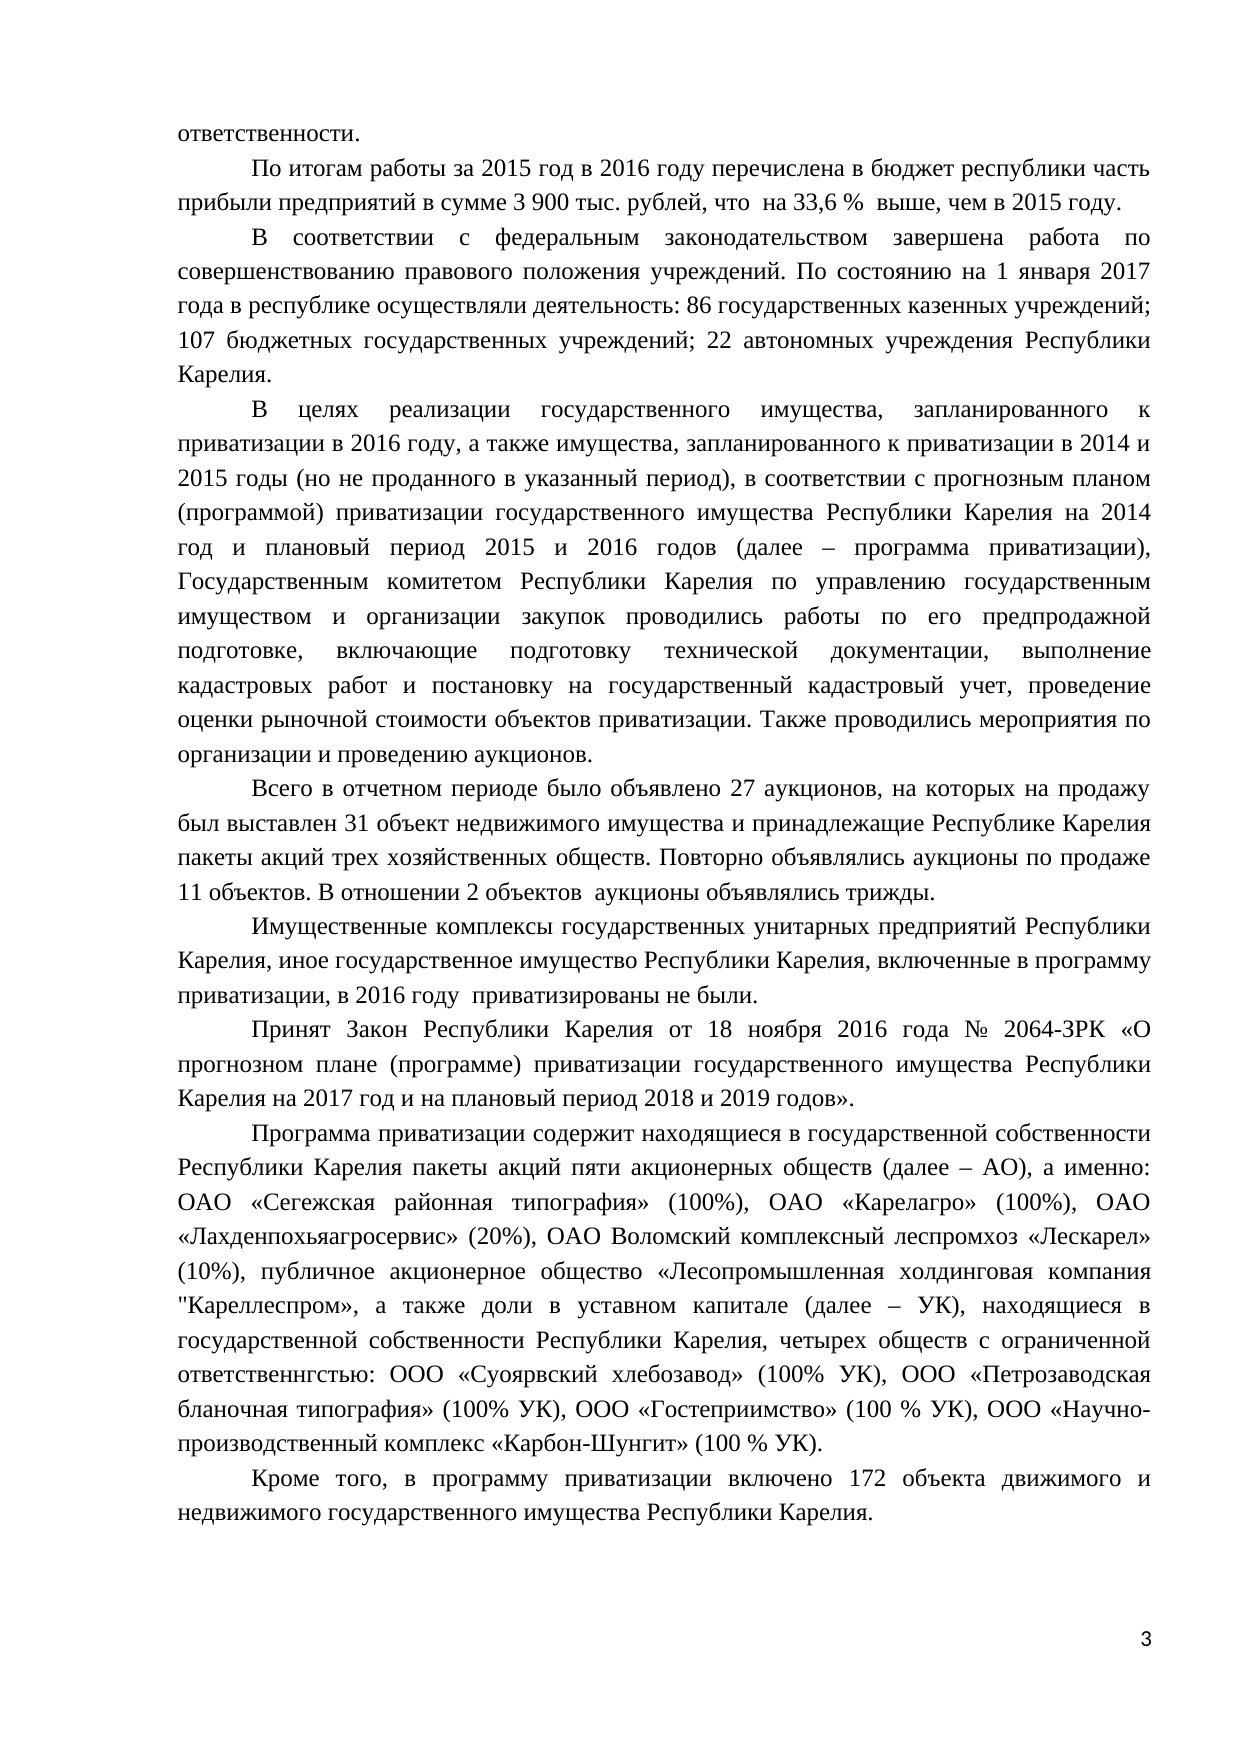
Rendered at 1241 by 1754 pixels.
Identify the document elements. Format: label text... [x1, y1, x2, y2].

text Программа приватизации содержит находящиеся в государственной собственности Республики Карелия пакеты акций пяти акционерных обществ (далее – АО), а именно: ОАО «Сегежская районная типография» (100%), ОАО «Карелагро» (100%), ОАО «Лахденпохьяагросервис» (20%), ОАО Воломский комплексный леспромхоз «Лескарел» (10%), публичное акционерное общество «Лесопромышленная холдинговая компания "Кареллеспром», а также доли в уставном капитале (далее – УК), находящиеся в государственной собственности Республики Карелия, четырех обществ с ограниченной ответственнгстью: ООО «Суоярвский хлебозавод» (100% УК), ООО «Петрозаводская бланочная типография» (100% УК), ООО «Гостеприимство» (100 % УК), ООО «Научно-производственный комплекс «Карбон-Шунгит» (100 % УК). [177, 1118, 1152, 1457]
text Принят Закон Республики Карелия от 18 ноября 2016 года № 2064-ЗРК «О прогнозном плане (программе) приватизации государственного имущества Республики Карелия на 2017 год и на плановый период 2018 и 2019 годов». [177, 1014, 1152, 1112]
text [177, 118, 1152, 147]
text В целях реализации государственного имущества, запланированного к приватизации в 2016 году, а также имущества, запланированного к приватизации в 2014 и 2015 годы (но не проданного в указанный период), в соответствии с прогнозным планом (программой) приватизации государственного имущества Республики Карелия на 2014 год и плановый период 2015 и 2016 годов (далее – программа приватизации), Государственным комитетом Республики Карелия по управлению государственным имуществом и организации закупок проводились работы по его предпродажной подготовке, включающие подготовку технической документации, выполнение кадастровых работ и постановку на государственный кадастровый учет, проведение оценки рыночной стоимости объектов приватизации. Также проводились мероприятия по организации и проведению аукционов. [177, 394, 1152, 767]
text Имущественные комплексы государственных унитарных предприятий Республики Карелия, иное государственное имущество Республики Карелия, включенные в программу приватизации, в 2016 году приватизированы не были. [177, 911, 1152, 1009]
text Кроме того, в программу приватизации включено 172 объекта движимого и недвижимого государственного имущества Республики Карелия. [177, 1463, 1152, 1526]
text По итогам работы за 2015 год в 2016 году перечислена в бюджет республики часть прибыли предприятий в сумме 3 900 тыс. рублей, что на 33,6 % выше, чем в 2015 году. [177, 153, 1152, 216]
text В соответствии с федеральным законодательством завершена работа по совершенствованию правового положения учреждений. По состоянию на 1 января 2017 года в республике осуществляли деятельность: 86 государственных казенных учреждений; 107 бюджетных государственных учреждений; 22 автономных учреждения Республики Карелия. [177, 222, 1152, 388]
text Всего в отчетном периоде было объявлено 27 аукционов, на которых на продажу был выставлен 31 объект недвижимого имущества и принадлежащие Республике Карелия пакеты акций трех хозяйственных обществ. Повторно объявлялись аукционы по продаже 11 объектов. В отношении 2 объектов аукционы объявлялись трижды. [177, 773, 1152, 905]
